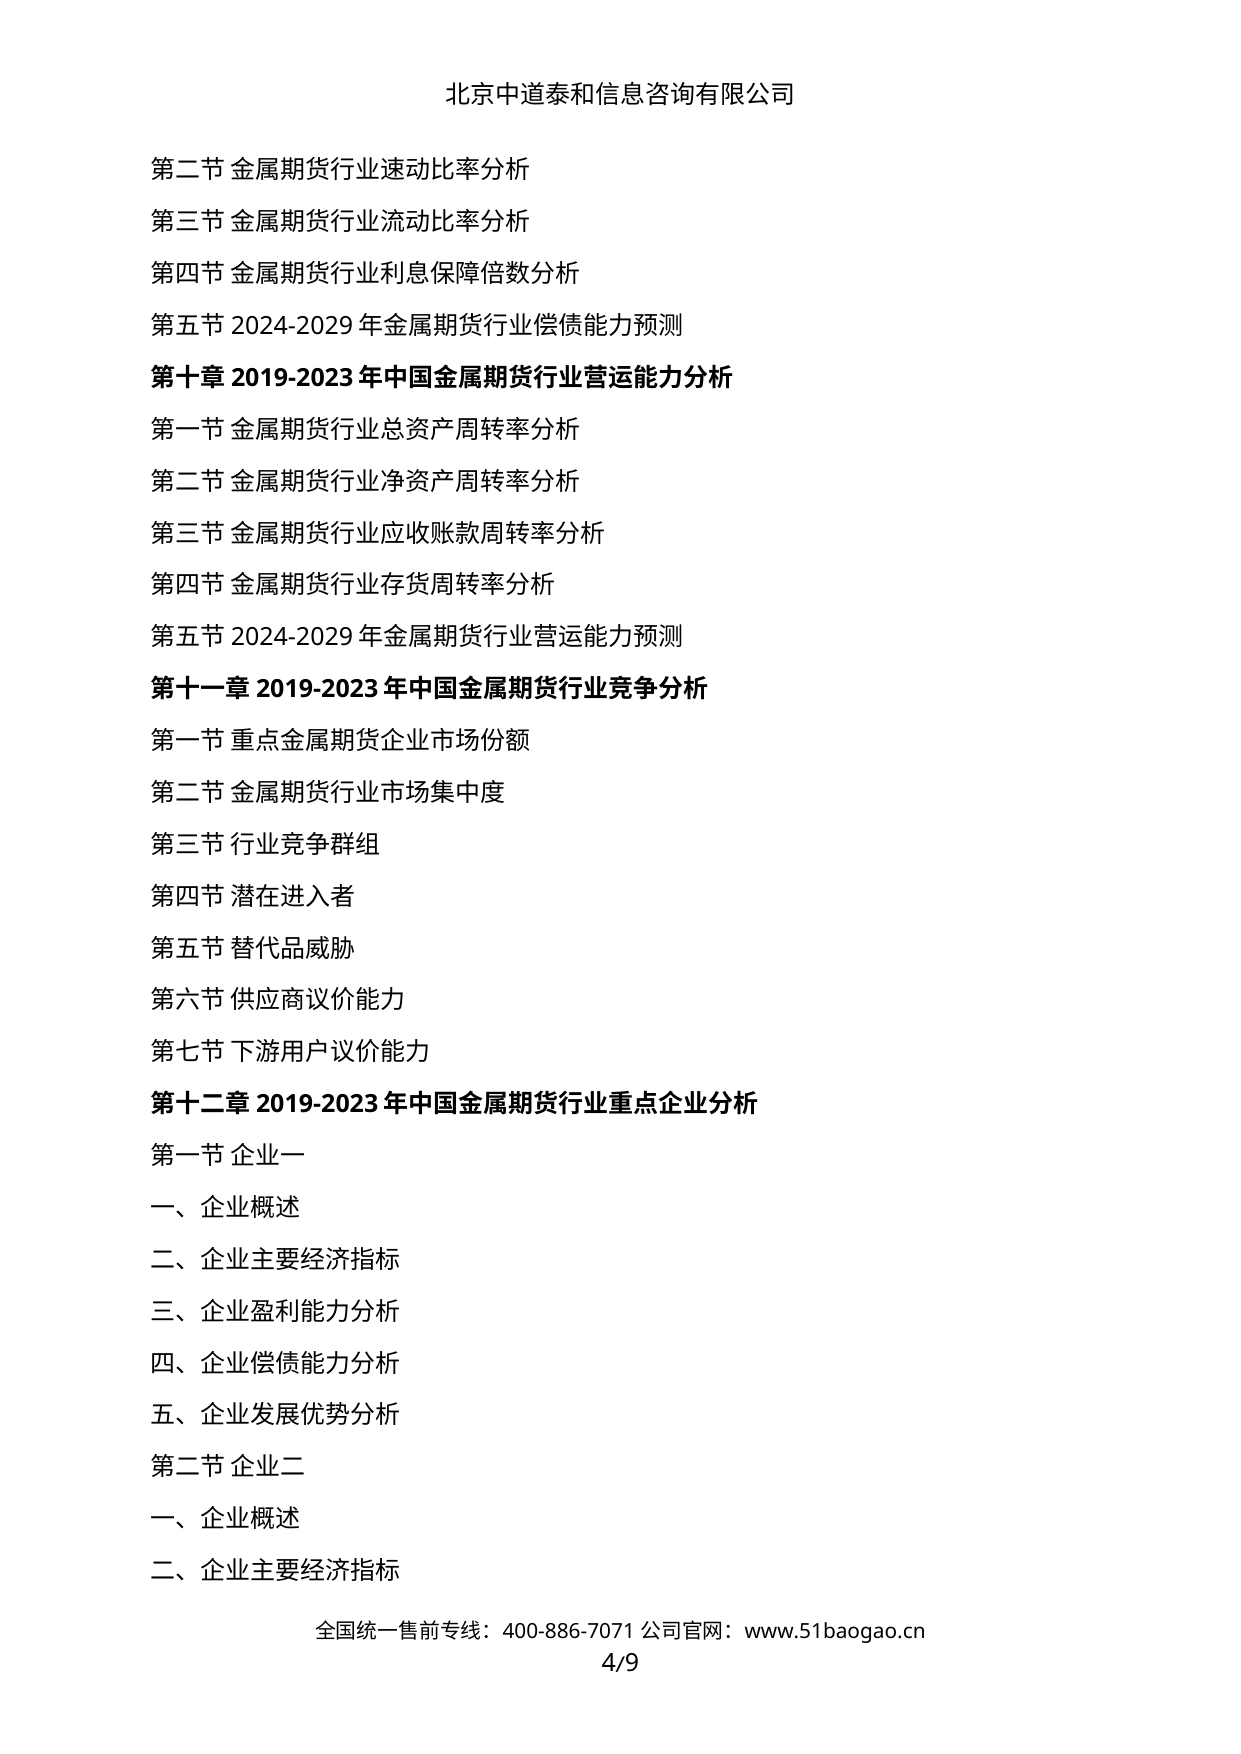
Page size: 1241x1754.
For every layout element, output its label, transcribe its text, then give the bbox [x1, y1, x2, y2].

text 五、企业发展优势分析 [150, 1395, 1090, 1431]
text 第一节 企业一 [150, 1136, 1090, 1172]
text 第十一章 2019-2023年中国金属期货行业竞争分析 [150, 669, 1090, 705]
text 第五节 2024-2029年金属期货行业营运能力预测 [150, 617, 1090, 653]
text 第四节 金属期货行业存货周转率分析 [150, 565, 1090, 601]
text 二、企业主要经济指标 [150, 1551, 1090, 1587]
text 第三节 行业竞争群组 [150, 824, 1090, 861]
text 第十章 2019-2023年中国金属期货行业营运能力分析 [150, 357, 1090, 394]
text 第四节 金属期货行业利息保障倍数分析 [150, 254, 1090, 290]
text 第三节 金属期货行业应收账款周转率分析 [150, 513, 1090, 549]
text 第二节 金属期货行业市场集中度 [150, 772, 1090, 809]
text 一、企业概述 [150, 1187, 1090, 1224]
text 第五节 2024-2029年金属期货行业偿债能力预测 [150, 306, 1090, 342]
text 三、企业盈利能力分析 [150, 1291, 1090, 1327]
text 二、企业主要经济指标 [150, 1239, 1090, 1276]
text 四、企业偿债能力分析 [150, 1343, 1090, 1379]
text 第一节 金属期货行业总资产周转率分析 [150, 409, 1090, 446]
text 第二节 金属期货行业净资产周转率分析 [150, 461, 1090, 497]
text 第三节 金属期货行业流动比率分析 [150, 202, 1090, 238]
text 第二节 金属期货行业速动比率分析 [150, 150, 1090, 186]
text 第五节 替代品威胁 [150, 928, 1090, 964]
text 第四节 潜在进入者 [150, 876, 1090, 912]
text 第六节 供应商议价能力 [150, 980, 1090, 1016]
text 一、企业概述 [150, 1499, 1090, 1535]
text 第二节 企业二 [150, 1447, 1090, 1483]
text 第七节 下游用户议价能力 [150, 1032, 1090, 1068]
text 第一节 重点金属期货企业市场份额 [150, 721, 1090, 757]
text 第十二章 2019-2023年中国金属期货行业重点企业分析 [150, 1084, 1090, 1120]
